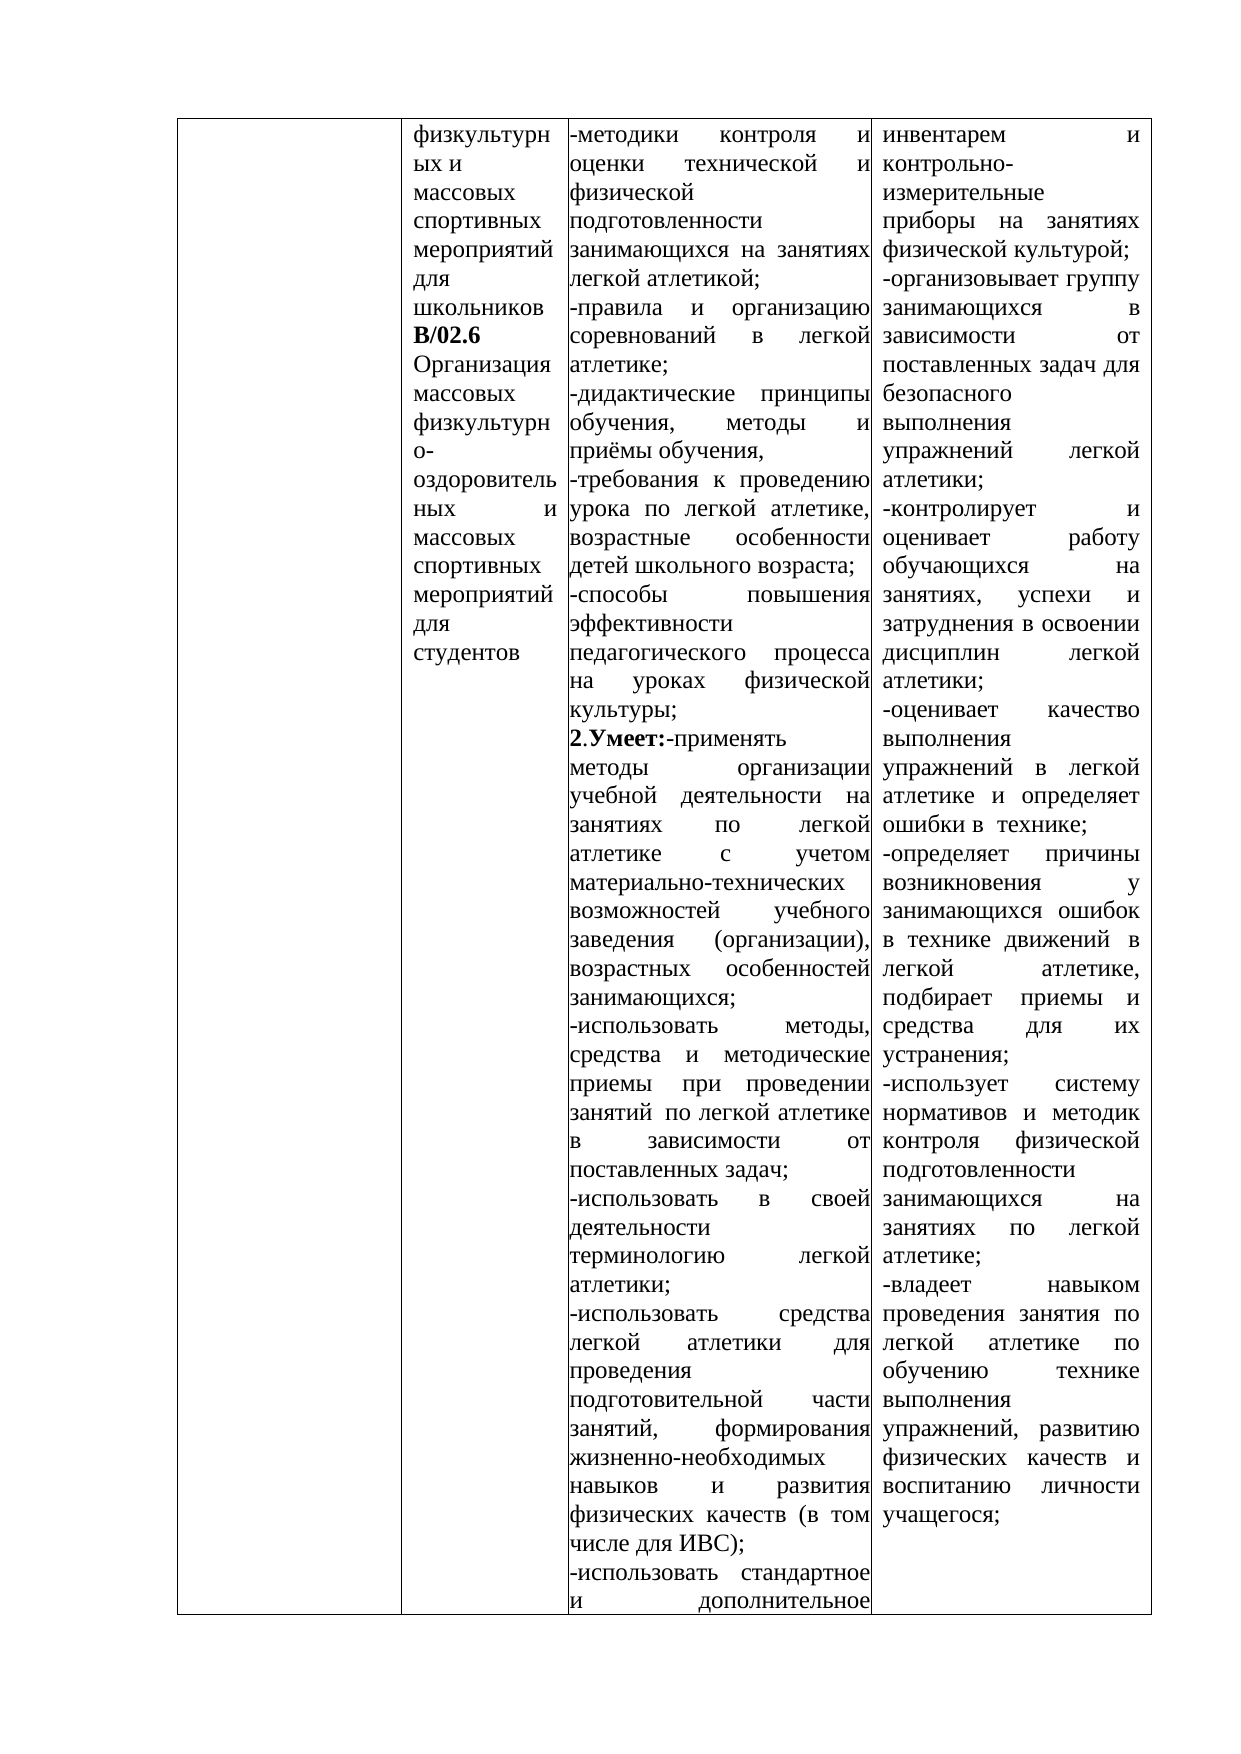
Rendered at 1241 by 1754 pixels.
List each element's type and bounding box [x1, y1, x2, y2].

table_cell [569, 119, 871, 1614]
table_cell [178, 119, 401, 1614]
table_cell [872, 119, 1151, 1614]
table_cell [402, 119, 568, 1614]
